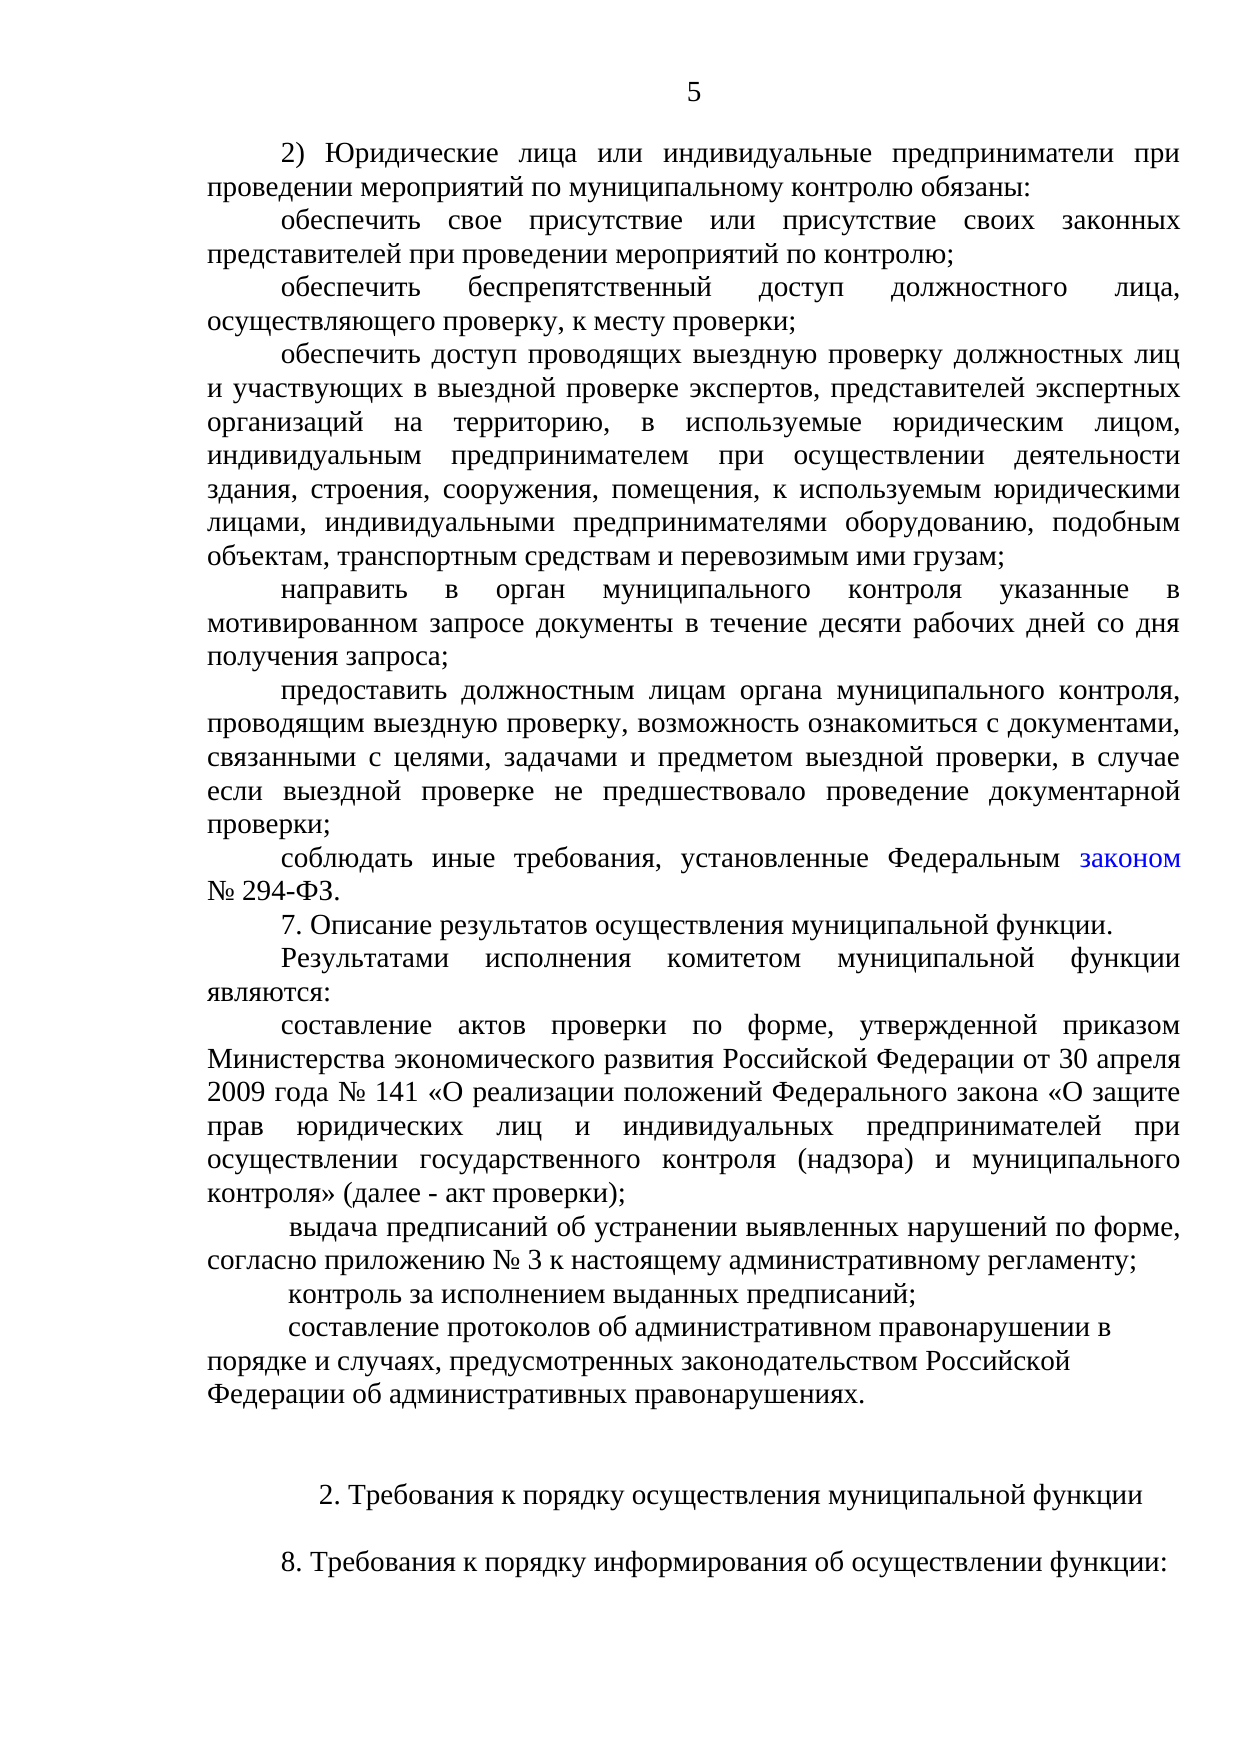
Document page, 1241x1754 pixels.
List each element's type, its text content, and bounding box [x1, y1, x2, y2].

text составление протоколов об административном правонарушении в порядке и случаях, предусмотренных законодательством Российской Федерации об административных правонарушениях. [207, 1309, 1181, 1410]
text 7. Описание результатов осуществления муниципальной функции. [207, 907, 1181, 940]
text Результатами исполнения комитетом муниципальной функции являются: [207, 940, 1181, 1007]
text составление актов проверки по форме, утвержденной приказом Министерства экономического развития Российской Федерации от 30 апреля 2009 года № 141 «О реализации положений Федерального закона «О защите прав юридических лиц и индивидуальных предпринимателей при осуществлении государственного контроля (надзора) и муниципального контроля» (далее - акт проверки); [207, 1007, 1181, 1209]
text предоставить должностным лицам органа муниципального контроля, проводящим выездную проверку, возможность ознакомиться с документами, связанными с целями, задачами и предметом выездной проверки, в случае если выездной проверке не предшествовало проведение документарной проверки; [207, 672, 1181, 840]
text 2. Требования к порядку осуществления муниципальной функции [207, 1477, 1181, 1511]
text соблюдать иные требования, установленные Федеральным законом № 294-ФЗ. [207, 840, 1181, 907]
text выдача предписаний об устранении выявленных нарушений по форме, согласно приложению № 3 к настоящему административному регламенту; [207, 1209, 1181, 1276]
text обеспечить доступ проводящих выездную проверку должностных лиц и участвующих в выездной проверке экспертов, представителей экспертных организаций на территорию, в используемые юридическим лицом, индивидуальным предпринимателем при осуществлении деятельности здания, строения, сооружения, помещения, к используемым юридическими лицами, индивидуальными предпринимателями оборудованию, подобным объектам, транспортным средствам и перевозимым ими грузам; [207, 337, 1181, 571]
text обеспечить свое присутствие или присутствие своих законных представителей при проведении мероприятий по контролю; [207, 202, 1181, 269]
text 2) Юридические лица или индивидуальные предприниматели при проведении мероприятий по муниципальному контролю обязаны: [207, 135, 1181, 202]
text 8. Требования к порядку информирования об осуществлении функции: [207, 1544, 1181, 1578]
text обеспечить беспрепятственный доступ должностного лица, осуществляющего проверку, к месту проверки; [207, 269, 1181, 337]
text контроль за исполнением выданных предписаний; [207, 1276, 1181, 1309]
text направить в орган муниципального контроля указанные в мотивированном запросе документы в течение десяти рабочих дней со дня получения запроса; [207, 571, 1181, 672]
